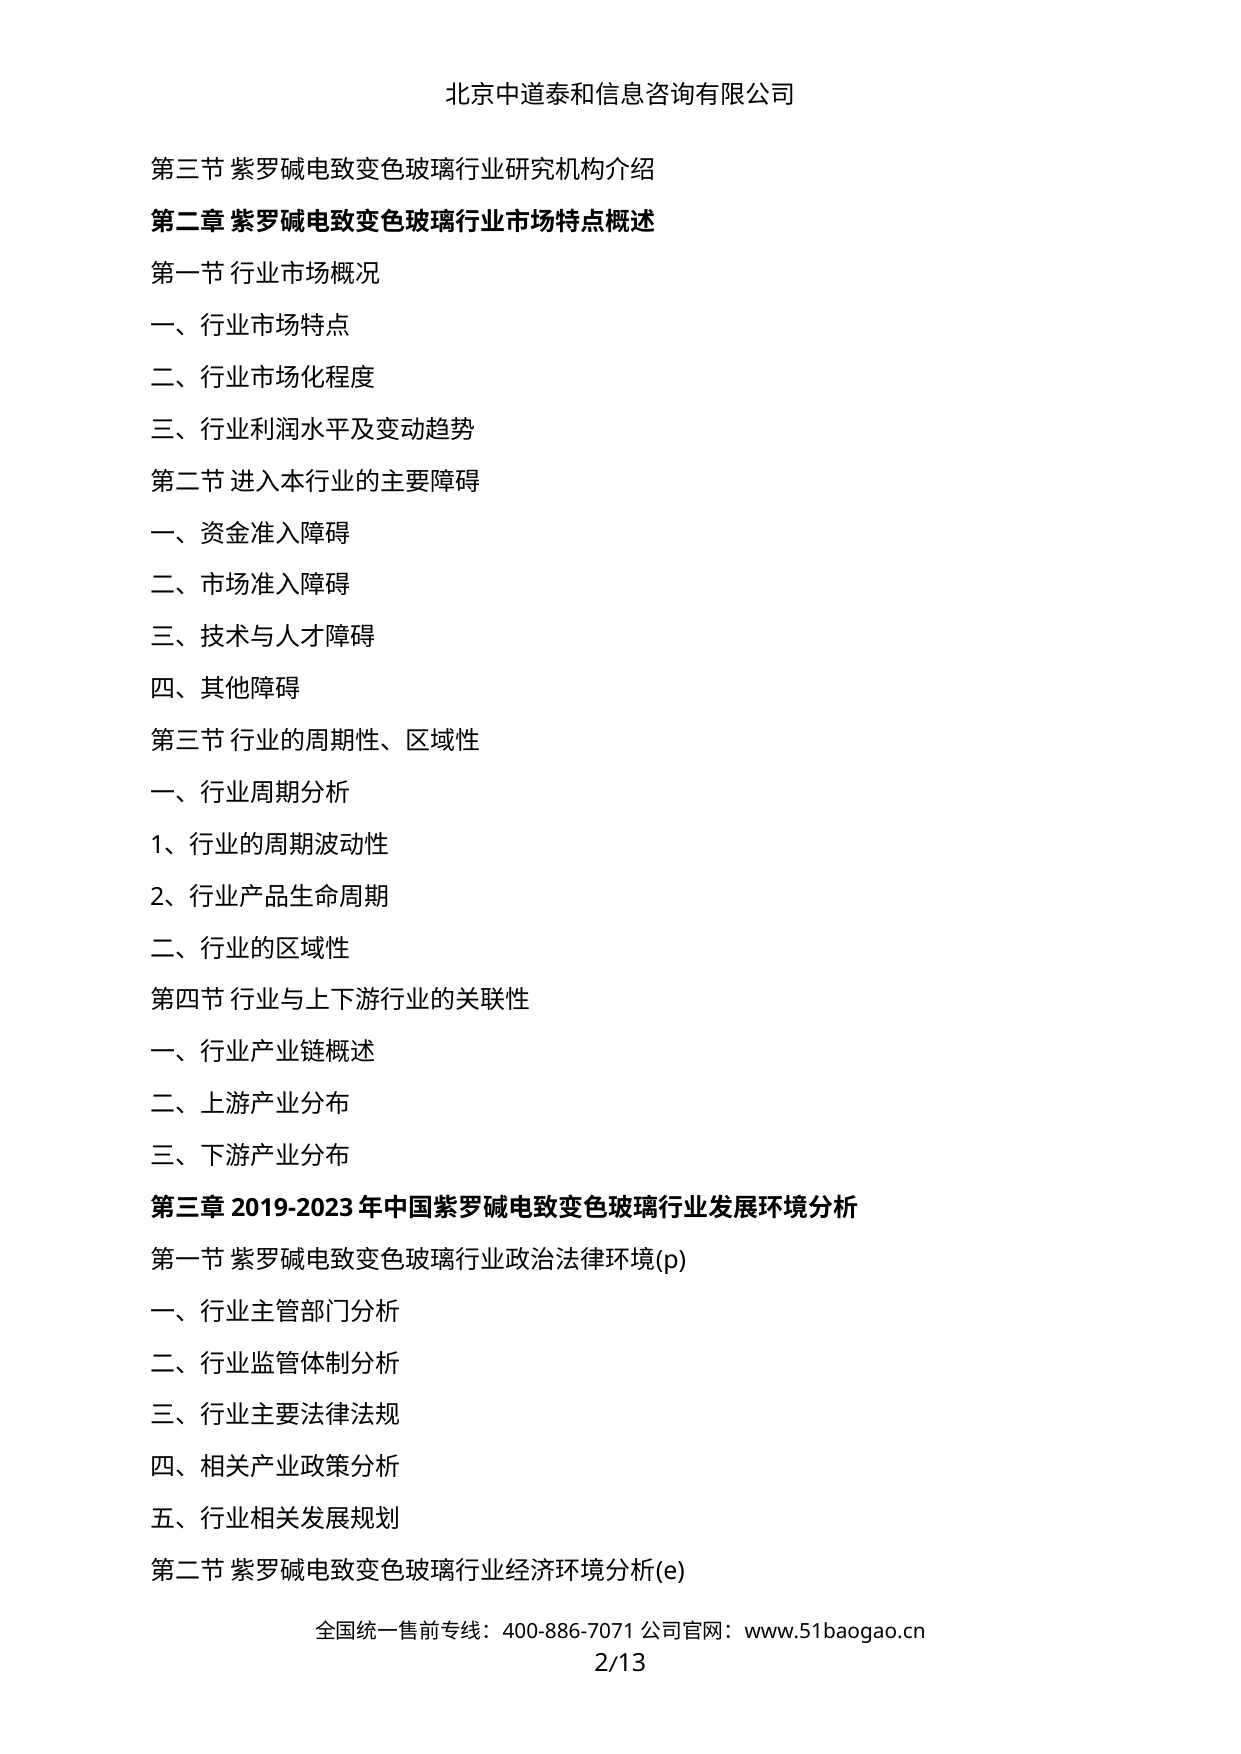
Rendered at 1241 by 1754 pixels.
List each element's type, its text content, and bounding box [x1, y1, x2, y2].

text 一、行业周期分析 [150, 772, 1090, 809]
text 第三节 紫罗碱电致变色玻璃行业研究机构介绍 [150, 150, 1090, 186]
text 一、行业产业链概述 [150, 1032, 1090, 1068]
text 第一节 紫罗碱电致变色玻璃行业政治法律环境(p) [150, 1239, 1090, 1276]
text 三、下游产业分布 [150, 1136, 1090, 1172]
text 第四节 行业与上下游行业的关联性 [150, 980, 1090, 1016]
text 一、资金准入障碍 [150, 513, 1090, 549]
text 第二节 进入本行业的主要障碍 [150, 461, 1090, 497]
text 第一节 行业市场概况 [150, 254, 1090, 290]
text 二、行业的区域性 [150, 928, 1090, 964]
text 第三节 行业的周期性、区域性 [150, 721, 1090, 757]
text 一、行业主管部门分析 [150, 1291, 1090, 1327]
text 2、行业产品生命周期 [150, 876, 1090, 912]
text 1、行业的周期波动性 [150, 824, 1090, 861]
text 二、行业市场化程度 [150, 357, 1090, 394]
text 三、行业主要法律法规 [150, 1395, 1090, 1431]
text 五、行业相关发展规划 [150, 1499, 1090, 1535]
text 第三章 2019-2023年中国紫罗碱电致变色玻璃行业发展环境分析 [150, 1187, 1090, 1224]
text 四、其他障碍 [150, 669, 1090, 705]
text 一、行业市场特点 [150, 306, 1090, 342]
text 第二节 紫罗碱电致变色玻璃行业经济环境分析(e) [150, 1551, 1090, 1587]
text 四、相关产业政策分析 [150, 1447, 1090, 1483]
text 第二章 紫罗碱电致变色玻璃行业市场特点概述 [150, 202, 1090, 238]
text 二、行业监管体制分析 [150, 1343, 1090, 1379]
text 三、技术与人才障碍 [150, 617, 1090, 653]
text 三、行业利润水平及变动趋势 [150, 409, 1090, 446]
text 二、市场准入障碍 [150, 565, 1090, 601]
text 二、上游产业分布 [150, 1084, 1090, 1120]
